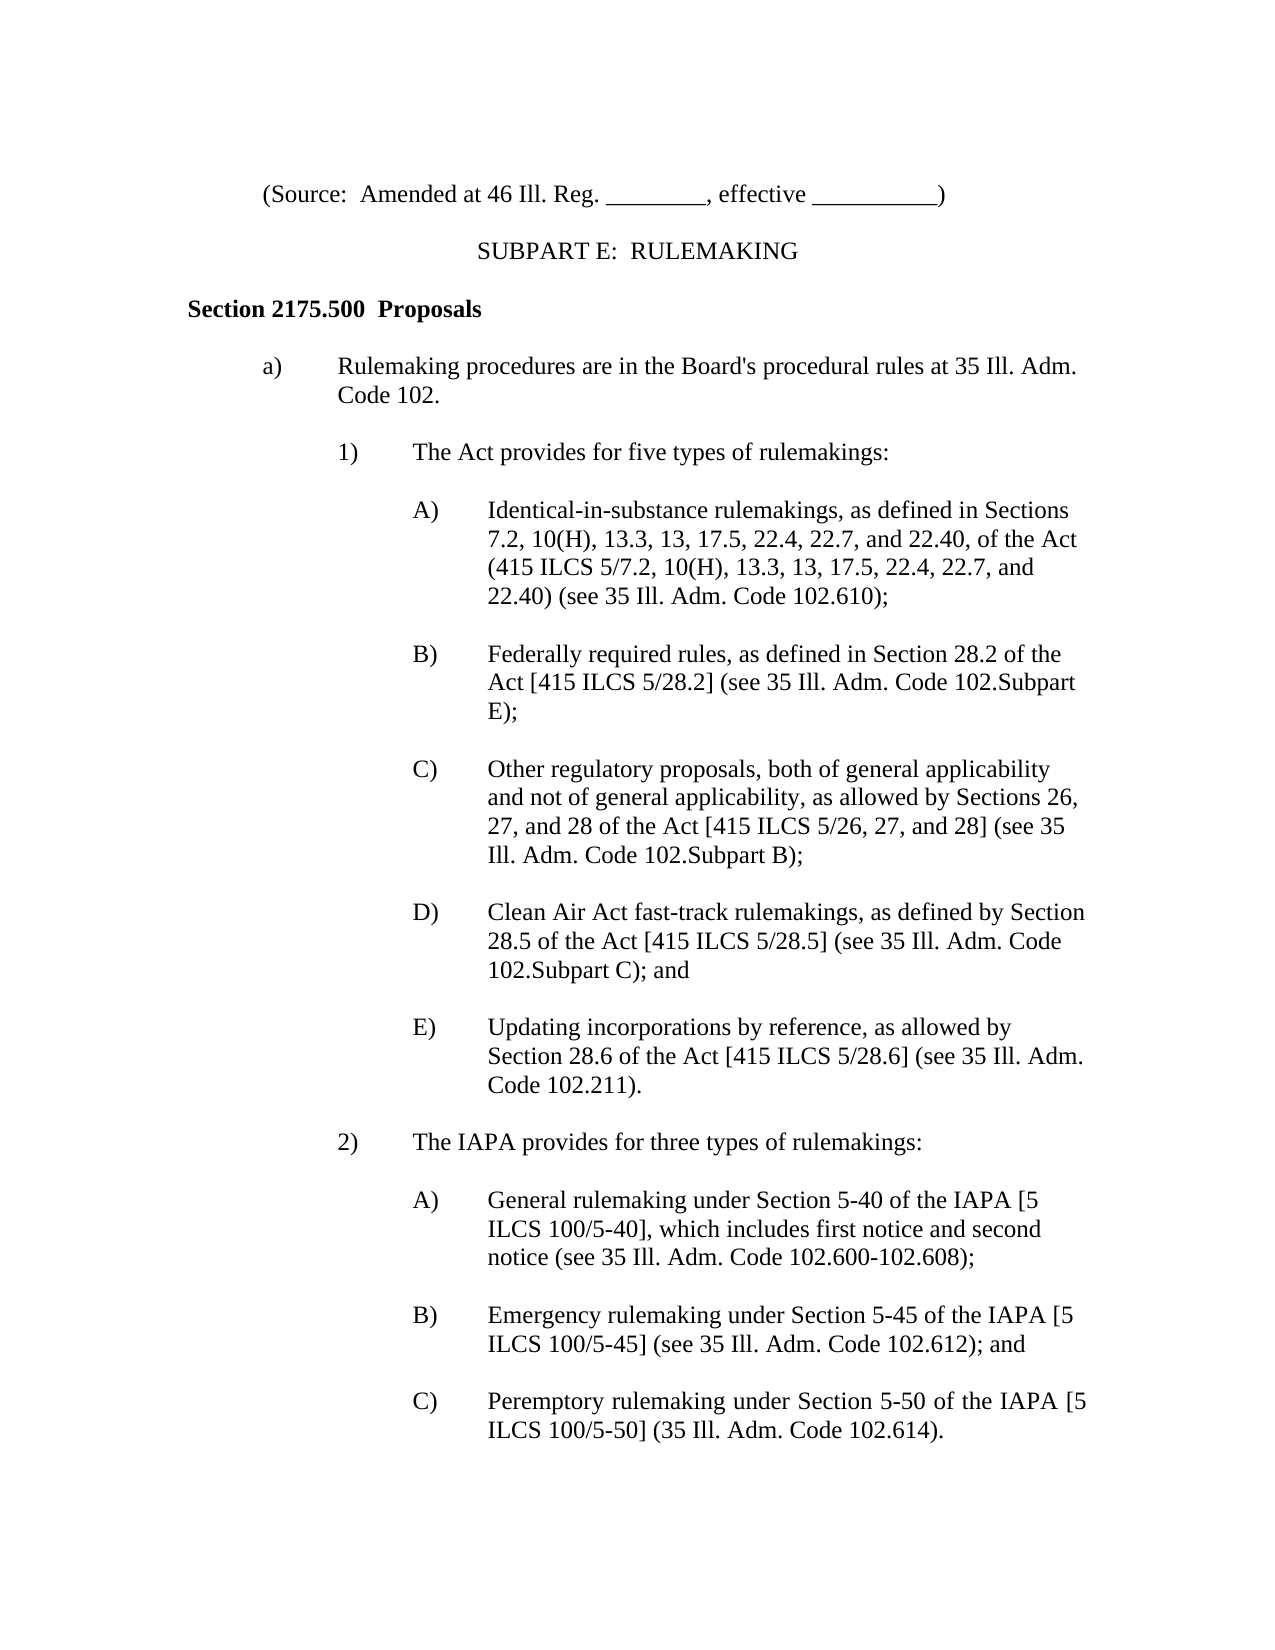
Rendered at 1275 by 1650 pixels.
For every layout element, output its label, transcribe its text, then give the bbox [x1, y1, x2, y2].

text D) Clean Air Act fast-track rulemakings, as defined by Section 28.5 of the Act [415 ILCS 5/28.5] (see 35 Ill. Adm. Code 102.Subpart C); and [412, 897, 1087, 984]
text B) Emergency rulemaking under Section 5-45 of the IAPA [5 ILCS 100/5-45] (see 35 Ill. Adm. Code 102.612); and [412, 1300, 1087, 1357]
text C) Peremptory rulemaking under Section 5-50 of the IAPA [5 ILCS 100/5-50] (35 Ill. Adm. Code 102.614). [412, 1386, 1087, 1444]
text B) Federally required rules, as defined in Section 28.2 of the Act [415 ILCS 5/28.2] (see 35 Ill. Adm. Code 102.Subpart E); [412, 639, 1087, 725]
text 1) The Act provides for five types of rulemakings: [262, 437, 1087, 466]
text a) Rulemaking procedures are in the Board's procedural rules at 35 Ill. Adm. Code 102. [262, 351, 1087, 409]
text E) Updating incorporations by reference, as allowed by Section 28.6 of the Act [415 ILCS 5/28.6] (see 35 Ill. Adm. Code 102.211). [412, 1012, 1087, 1099]
text (Source: Amended at 46 Ill. Reg. ________, effective __________) [187, 179, 1087, 207]
text A) Identical-in-substance rulemakings, as defined in Sections 7.2, 10(H), 13.3, 13, 17.5, 22.4, 22.7, and 22.40, of the Act (415 ILCS 5/7.2, 10(H), 13.3, 13, 17.5, 22.4, 22.7, and 22.40) (see 35 Ill. Adm. Code 102.610); [412, 495, 1087, 610]
text 2) The IAPA provides for three types of rulemakings: [262, 1127, 1087, 1156]
text SUBPART E: RULEMAKING [187, 236, 1087, 265]
text A) General rulemaking under Section 5-40 of the IAPA [5 ILCS 100/5-40], which includes first notice and second notice (see 35 Ill. Adm. Code 102.600-102.608); [412, 1185, 1087, 1271]
text Section 2175.500 Proposals [187, 294, 1087, 322]
text C) Other regulatory proposals, both of general applicability and not of general applicability, as allowed by Sections 26, 27, and 28 of the Act [415 ILCS 5/26, 27, and 28] (see 35 Ill. Adm. Code 102.Subpart B); [412, 754, 1087, 869]
